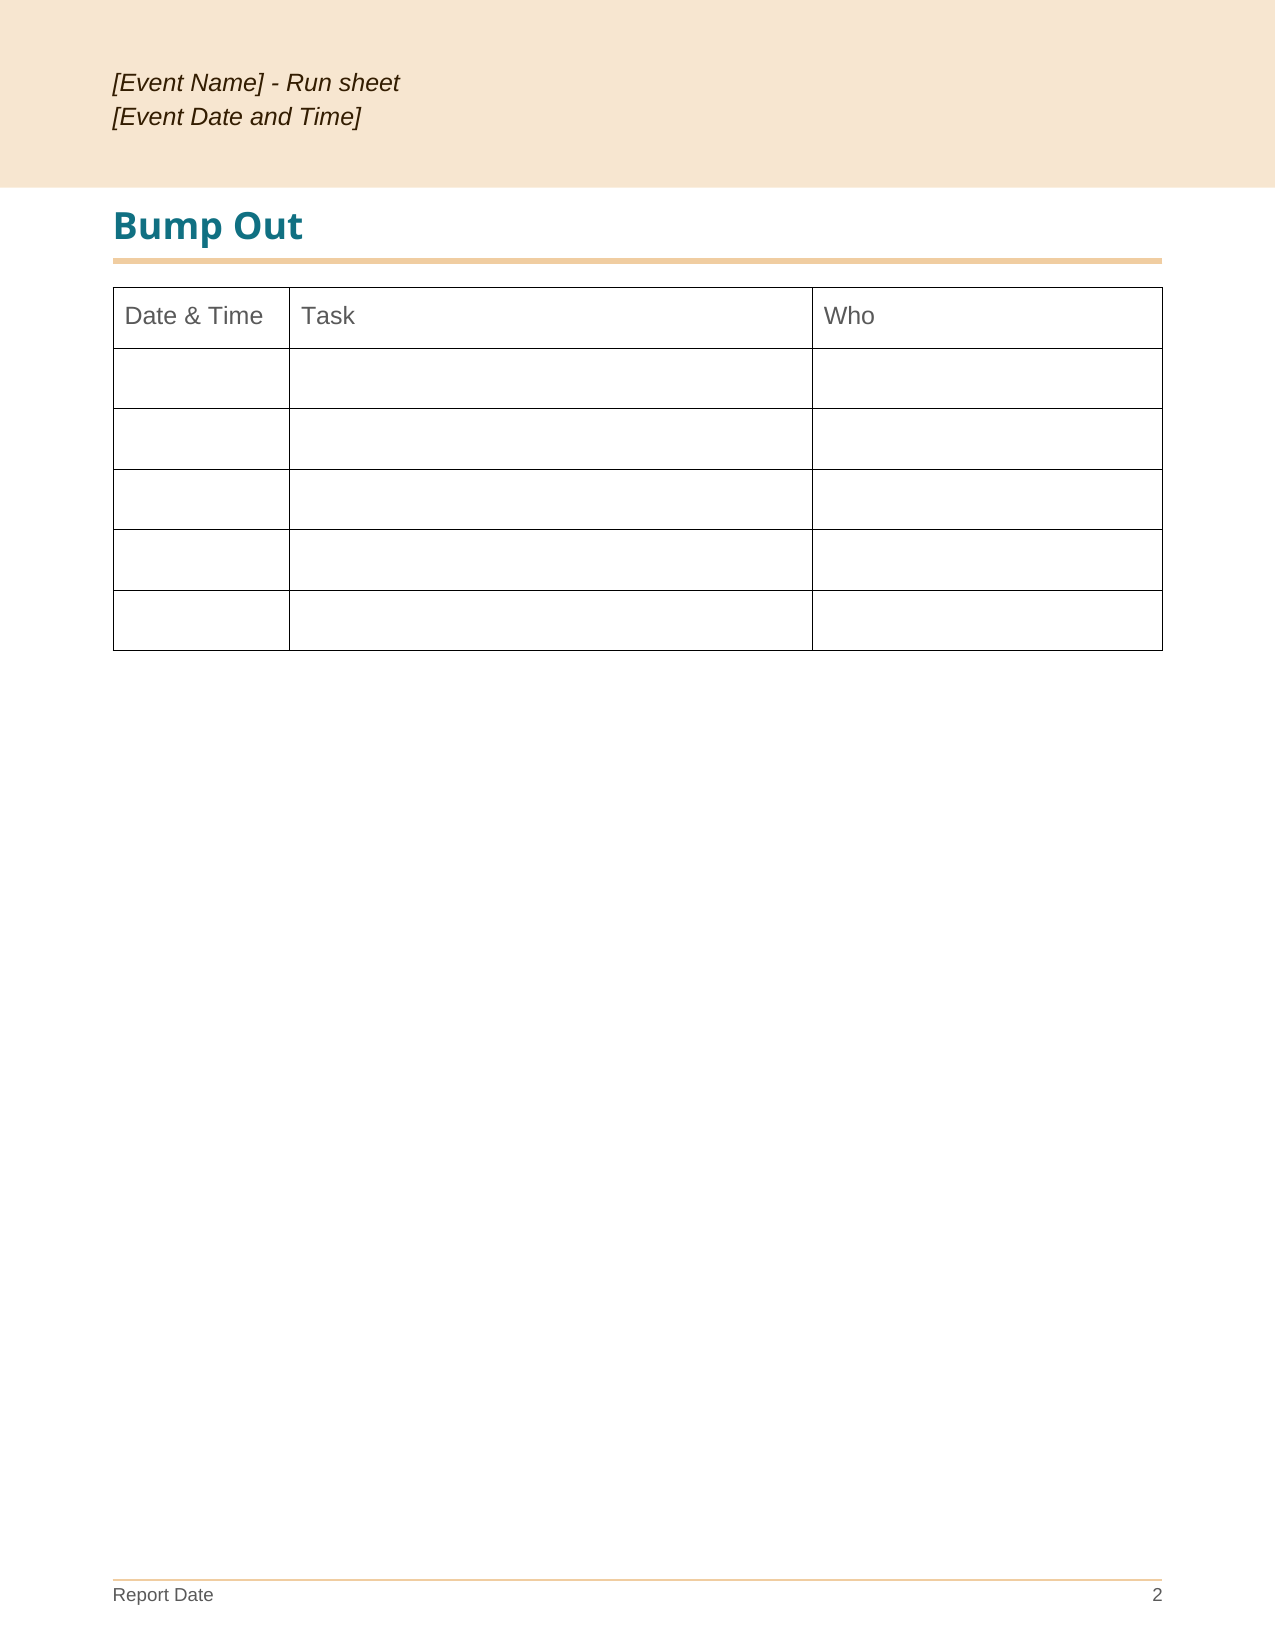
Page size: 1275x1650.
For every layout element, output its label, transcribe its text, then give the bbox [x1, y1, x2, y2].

table_cell [813, 591, 1162, 650]
table_cell [114, 409, 289, 469]
table_cell [813, 409, 1162, 469]
table_header Date & Time [114, 288, 289, 348]
table_cell [813, 530, 1162, 590]
table_header Who [813, 288, 1162, 348]
table_cell [813, 349, 1162, 408]
table_cell [813, 470, 1162, 529]
table_cell [290, 530, 812, 590]
table_cell [114, 470, 289, 529]
table_cell [114, 591, 289, 650]
table_cell [290, 470, 812, 529]
table_cell [114, 349, 289, 408]
table_cell [114, 530, 289, 590]
table_header Task [290, 288, 812, 348]
table_cell [290, 591, 812, 650]
table_cell [290, 349, 812, 408]
subtitle Bump Out [112, 199, 1162, 264]
table_cell [290, 409, 812, 469]
